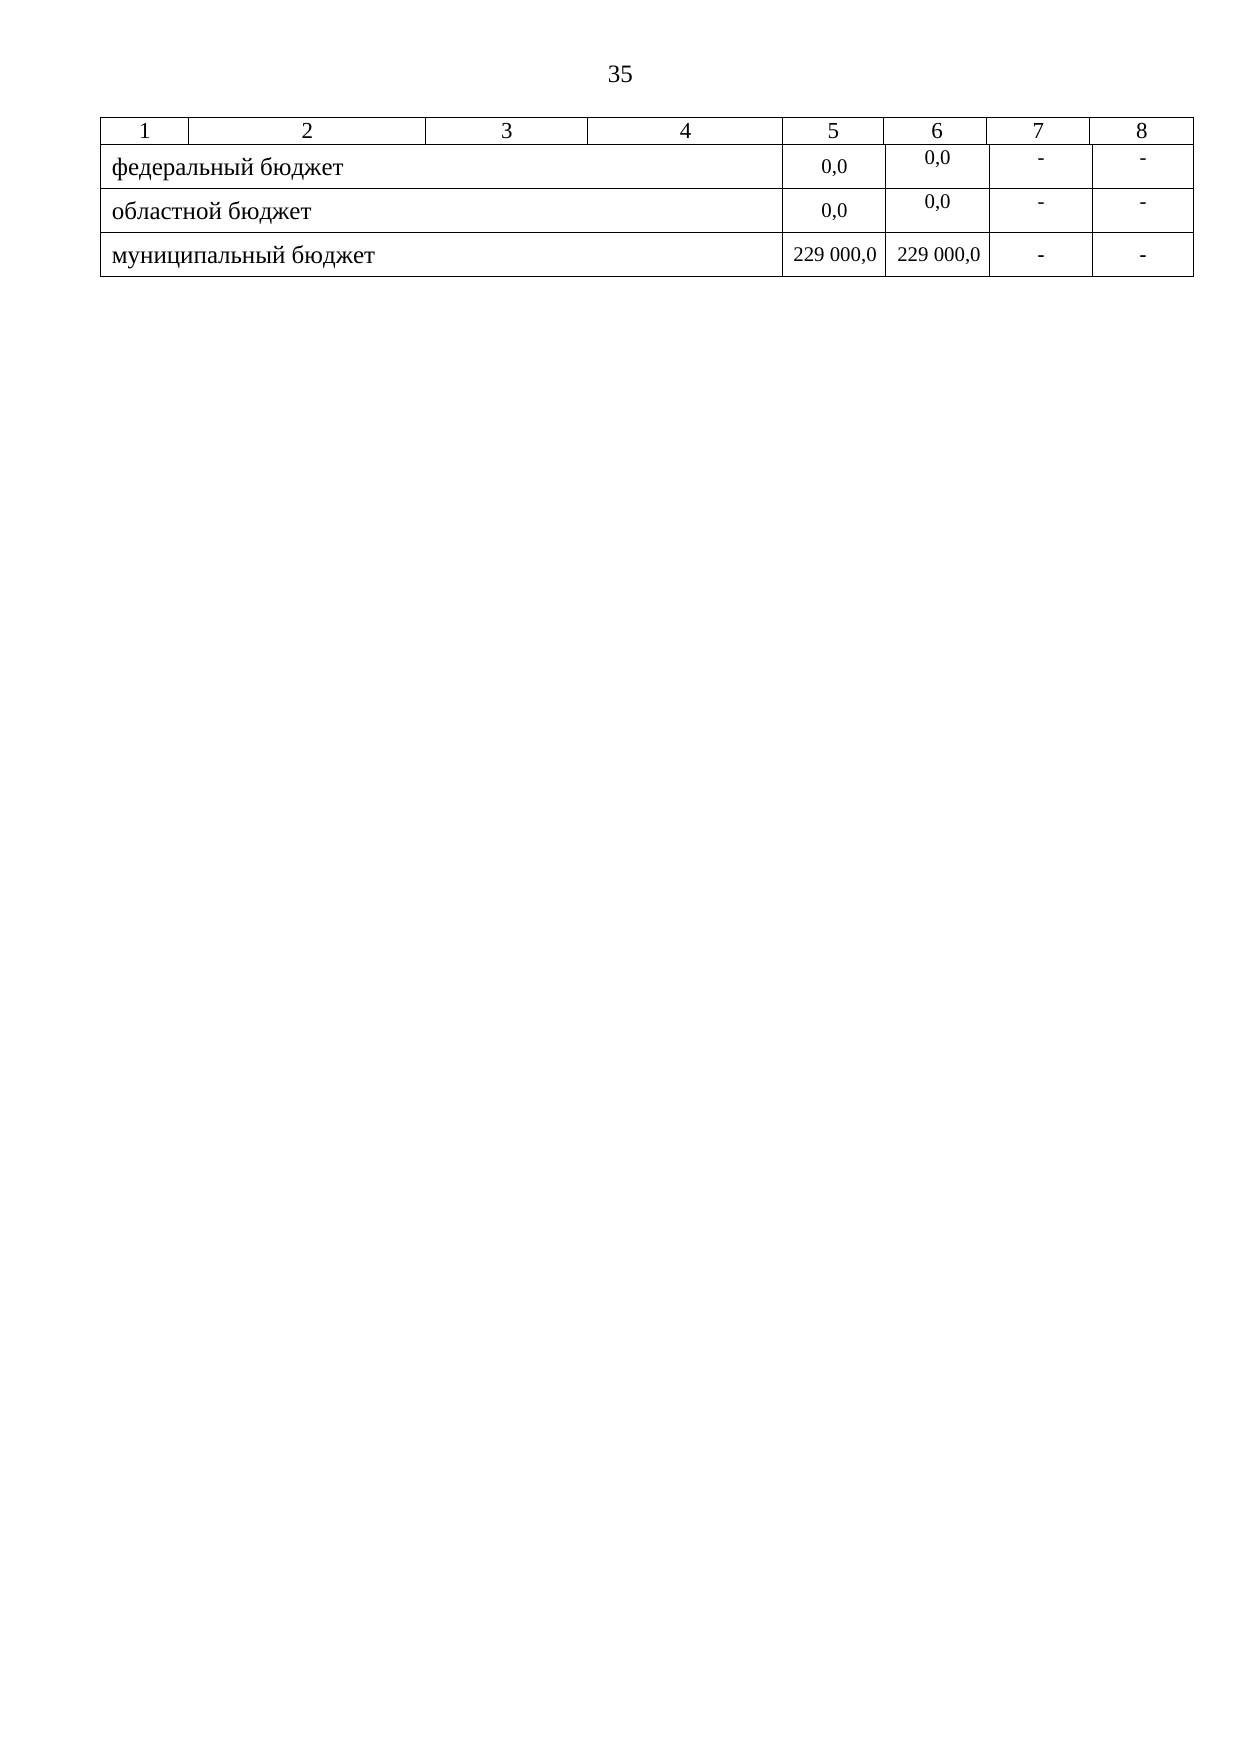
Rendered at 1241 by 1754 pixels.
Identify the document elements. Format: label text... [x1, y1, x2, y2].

table_cell 0,0 [886, 189, 989, 232]
table_header 4 [588, 118, 782, 144]
table_cell - [1093, 189, 1193, 232]
table_header 3 [426, 118, 587, 144]
table_header 2 [189, 118, 425, 144]
table_cell муниципальный бюджет [101, 233, 782, 276]
table_header 7 [987, 118, 1089, 144]
table_header 8 [1090, 118, 1193, 144]
table_cell 229 000,0 [886, 233, 989, 276]
table_cell - [990, 189, 1092, 232]
table_cell 0,0 [783, 189, 885, 232]
table_cell 0,0 [783, 145, 885, 188]
table_cell федеральный бюджет [101, 145, 782, 188]
table_header 6 [884, 118, 986, 144]
table_cell 229 000,0 [783, 233, 885, 276]
table_header 5 [783, 118, 883, 144]
table_header 1 [101, 118, 188, 144]
table_cell 0,0 [886, 145, 989, 188]
table_cell - [1093, 145, 1193, 188]
table_cell областной бюджет [101, 189, 782, 232]
table_cell - [1093, 233, 1193, 276]
table_cell - [990, 145, 1092, 188]
table_cell - [990, 233, 1092, 276]
